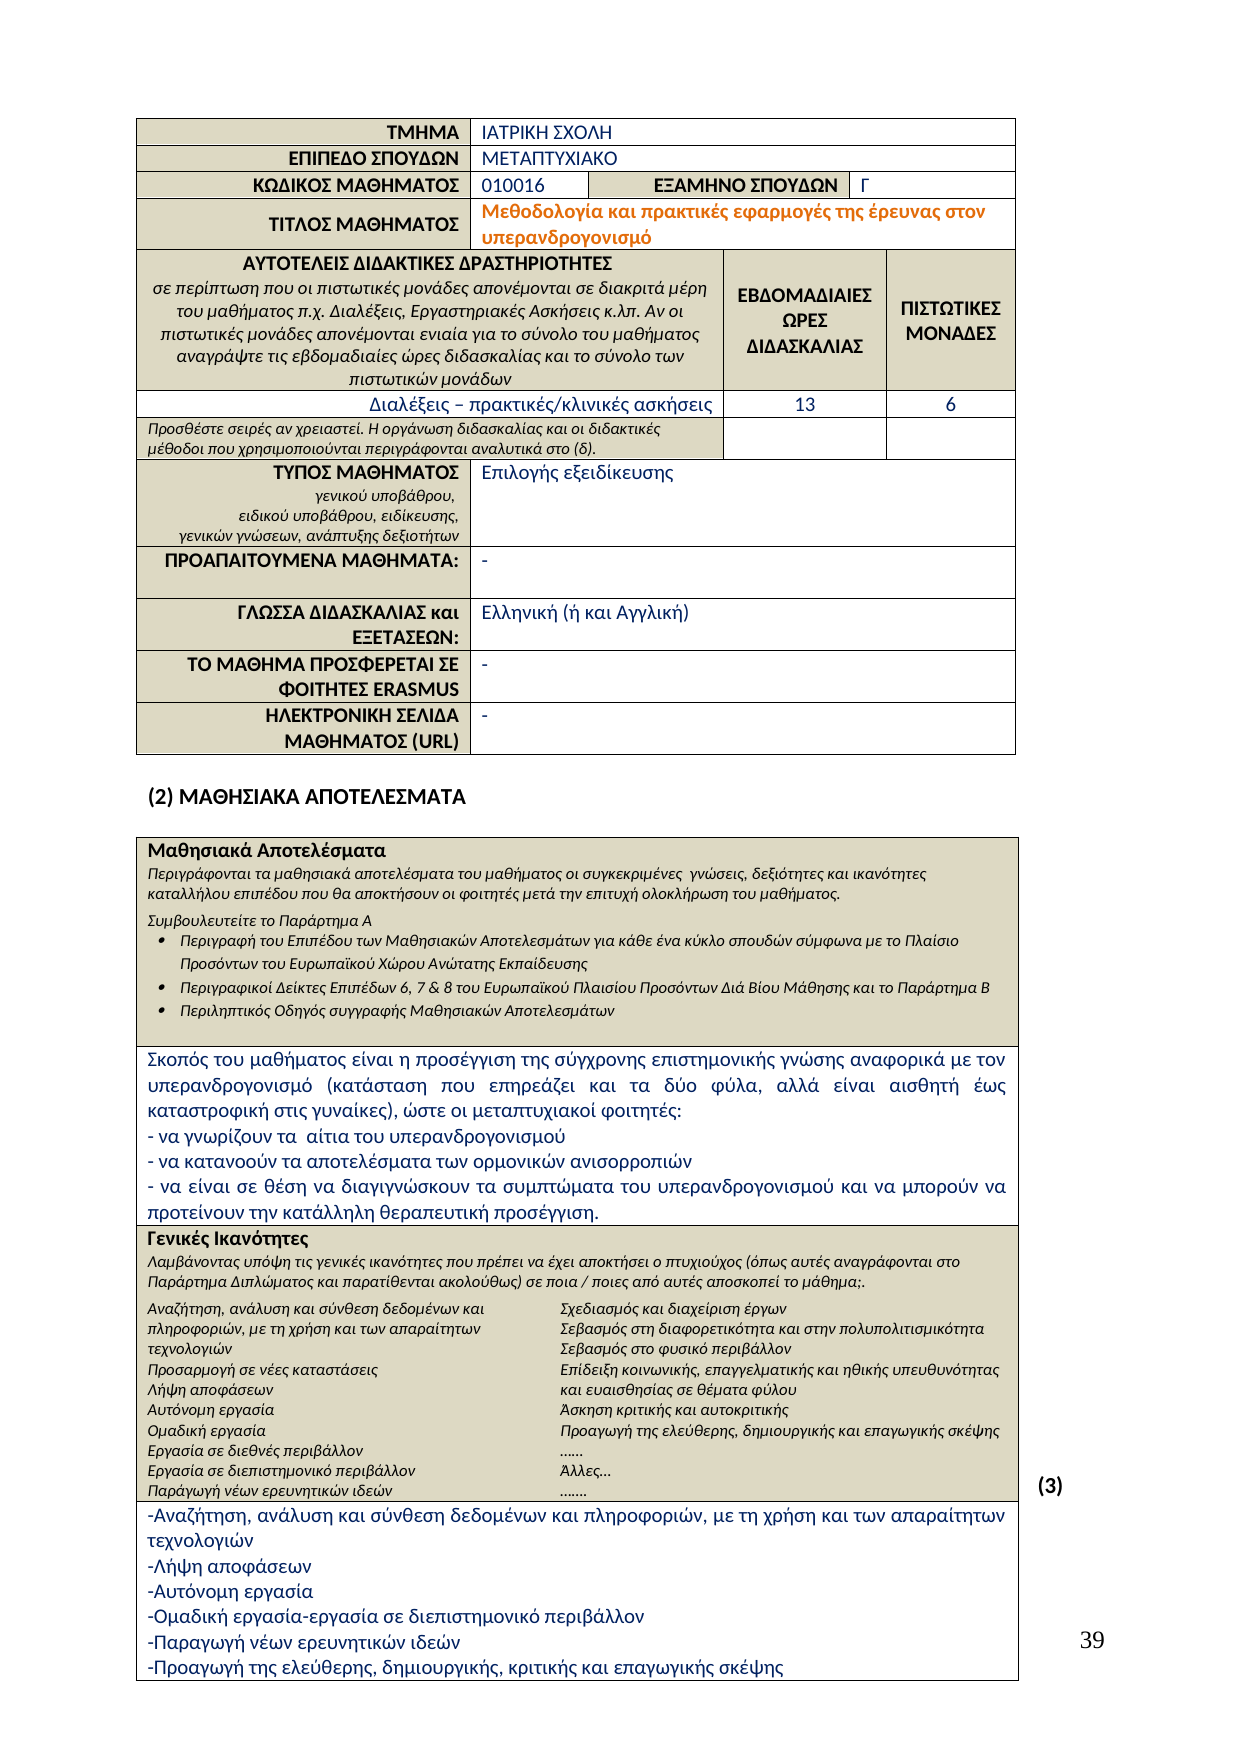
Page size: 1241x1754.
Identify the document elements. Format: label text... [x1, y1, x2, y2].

table_cell -Αναζήτηση, ανάλυση και σύνθεση δεδομένων και πληροφοριών, με τη χρήση και των απαραίτητων τεχνολογιών -Λήψη αποφάσεων -Αυτόνομη εργασία -Ομαδική εργασία-εργασία σε διεπιστημονικό περιβάλλον -Παραγωγή νέων ερευνητικών ιδεών -Προαγωγή της ελεύθερης, δημιουργικής, κριτικής και επαγωγικής σκέψης [137, 1502, 1018, 1680]
table_cell ΤΥΠΟΣ ΜΑΘΗΜΑΤΟΣ γενικού υποβάθρου, ειδικού υποβάθρου, ειδίκευσης, γενικών γνώσεων, ανάπτυξης δεξιοτήτων [137, 460, 470, 546]
table_cell ΙΑΤΡΙΚΗ ΣΧΟΛΗ [471, 119, 1015, 144]
table_cell ΕΠΙΠΕΔΟ ΣΠΟΥΔΩΝ [137, 146, 470, 171]
table_cell Σχεδιασμός και διαχείριση έργων Σεβασμός στη διαφορετικότητα και στην πολυπολιτισμικότητα Σεβασμός στο φυσικό περιβάλλον Επίδειξη κοινωνικής, επαγγελματικής και ηθικής υπευθυνότητας και ευαισθησίας σε θέματα φύλου Άσκηση κριτικής και αυτοκριτικής Προαγωγή της ελεύθερης, δημιουργικής και επαγωγικής σκέψης …… Άλλες… ……. [549, 1298, 1018, 1501]
table_cell 13 [724, 391, 886, 417]
table_cell Διαλέξεις – πρακτικές/κλινικές ασκήσεις [137, 391, 723, 417]
table_cell ΓΛΩΣΣΑ ΔΙΔΑΣΚΑΛΙΑΣ και ΕΞΕΤΑΣΕΩΝ: [137, 599, 470, 650]
table_cell [887, 418, 1015, 458]
table_cell 6 [887, 391, 1015, 417]
table_cell - [471, 651, 1015, 702]
table_cell Προσθέστε σειρές αν χρειαστεί. Η οργάνωση διδασκαλίας και οι διδακτικές μέθοδοι που χρησιμοποιούνται περιγράφονται αναλυτικά στο (δ). [137, 418, 723, 458]
text (2) ΜΑΘΗΣΙΑΚΑ ΑΠΟΤΕΛΕΣΜΑΤΑ [148, 782, 1104, 811]
table_cell Γ [850, 172, 1015, 197]
table_cell ΚΩΔΙΚΟΣ ΜΑΘΗΜΑΤΟΣ [137, 172, 470, 197]
table_cell Περιγράφονται τα μαθησιακά αποτελέσματα του μαθήματος οι συγκεκριμένες γνώσεις, δεξιότητες και ικανότητες καταλλήλου επιπέδου που θα αποκτήσουν οι φοιτητές μετά την επιτυχή ολοκλήρωση του μαθήματος. Συμβουλευτείτε το Παράρτημα Α Περιγραφή του Επιπέδου των Μαθησιακών Αποτελεσμάτων για κάθε ένα κύκλο σπουδών σύμφωνα με το Πλαίσιο Προσόντων του Ευρωπαϊκού Χώρου Ανώτατης Εκπαίδευσης Περιγραφικοί Δείκτες Επιπέδων 6, 7 & 8 του Ευρωπαϊκού Πλαισίου Προσόντων Διά Βίου Μάθησης και το Παράρτημα Β Περιληπτικός Οδηγός συγγραφής Μαθησιακών Αποτελεσμάτων [137, 863, 1018, 1046]
table_cell Σκοπός του μαθήματος είναι η προσέγγιση της σύγχρονης επιστημονικής γνώσης αναφορικά με τον υπερανδρογονισμό (κατάσταση που επηρεάζει και τα δύο φύλα, αλλά είναι αισθητή έως καταστροφική στις γυναίκες), ώστε οι μεταπτυχιακοί φοιτητές: - να γνωρίζουν τα αίτια του υπερανδρογονισμού - να κατανοούν τα αποτελέσματα των ορμονικών ανισορροπιών - να είναι σε θέση να διαγιγνώσκουν τα συμπτώματα του υπερανδρογονισμού και να μπορούν να προτείνουν την κατάλληλη θεραπευτική προσέγγιση. [137, 1047, 1018, 1224]
table_cell ΤΜΗΜΑ [137, 119, 470, 144]
table_cell Ελληνική (ή και Αγγλική) [471, 599, 1015, 650]
table_cell Mεθοδολογία και πρακτικές εφαρμογές της έρευνας στον υπερανδρογονισμό [471, 199, 1015, 249]
text (3) ΠΕΡΙΕΧΟΜΕΝΟ ΜΑΘΗΜΑΤΟΣ [1019, 1471, 1104, 1499]
table_cell ΠΙΣΤΩΤΙΚΕΣ ΜΟΝΑΔΕΣ [887, 250, 1015, 390]
table_cell ΕΞΑΜΗΝΟ ΣΠΟΥΔΩΝ [589, 172, 849, 197]
table_cell - [471, 703, 1015, 753]
table_cell Αναζήτηση, ανάλυση και σύνθεση δεδομένων και πληροφοριών, με τη χρήση και των απαραίτητων τεχνολογιών Προσαρμογή σε νέες καταστάσεις Λήψη αποφάσεων Αυτόνομη εργασία Ομαδική εργασία Εργασία σε διεθνές περιβάλλον Εργασία σε διεπιστημονικό περιβάλλον Παράγωγή νέων ερευνητικών ιδεών [137, 1298, 549, 1501]
table_cell - [471, 547, 1015, 598]
table_cell Λαμβάνοντας υπόψη τις γενικές ικανότητες που πρέπει να έχει αποκτήσει ο πτυχιούχος (όπως αυτές αναγράφονται στο Παράρτημα Διπλώματος και παρατίθενται ακολούθως) σε ποια / ποιες από αυτές αποσκοπεί το μάθημα;. [137, 1251, 1018, 1298]
table_cell ΑΥΤΟΤΕΛΕΙΣ ΔΙΔΑΚΤΙΚΕΣ ΔΡΑΣΤΗΡΙΟΤΗΤΕΣ σε περίπτωση που οι πιστωτικές μονάδες απονέμονται σε διακριτά μέρη του μαθήματος π.χ. Διαλέξεις, Εργαστηριακές Ασκήσεις κ.λπ. Αν οι πιστωτικές μονάδες απονέμονται ενιαία για το σύνολο του μαθήματος αναγράψτε τις εβδομαδιαίες ώρες διδασκαλίας και το σύνολο των πιστωτικών μονάδων [137, 250, 723, 390]
table_cell Γενικές Ικανότητες [137, 1226, 1018, 1251]
table_header Μαθησιακά Αποτελέσματα [137, 838, 1018, 863]
table_cell ΕΒΔΟΜΑΔΙΑΙΕΣ ΩΡΕΣ ΔΙΔΑΣΚΑΛΙΑΣ [724, 250, 886, 390]
table_cell Επιλογής εξειδίκευσης [471, 460, 1015, 546]
table_cell ΤΟ ΜΑΘΗΜΑ ΠΡΟΣΦΕΡΕΤΑΙ ΣΕ ΦΟΙΤΗΤΕΣ ERASMUS [137, 651, 470, 702]
table_cell ΠΡΟΑΠΑΙΤΟΥΜΕΝΑ ΜΑΘΗΜΑΤΑ: [137, 547, 470, 598]
table_cell ΜΕΤΑΠΤΥΧΙΑΚΟ [471, 146, 1015, 171]
table_cell 010016 [471, 172, 588, 197]
table_cell [724, 418, 886, 458]
table_cell ΗΛΕΚΤΡΟΝΙΚΗ ΣΕΛΙΔΑ ΜΑΘΗΜΑΤΟΣ (URL) [137, 703, 470, 753]
table_cell ΤΙΤΛΟΣ ΜΑΘΗΜΑΤΟΣ [137, 199, 470, 249]
